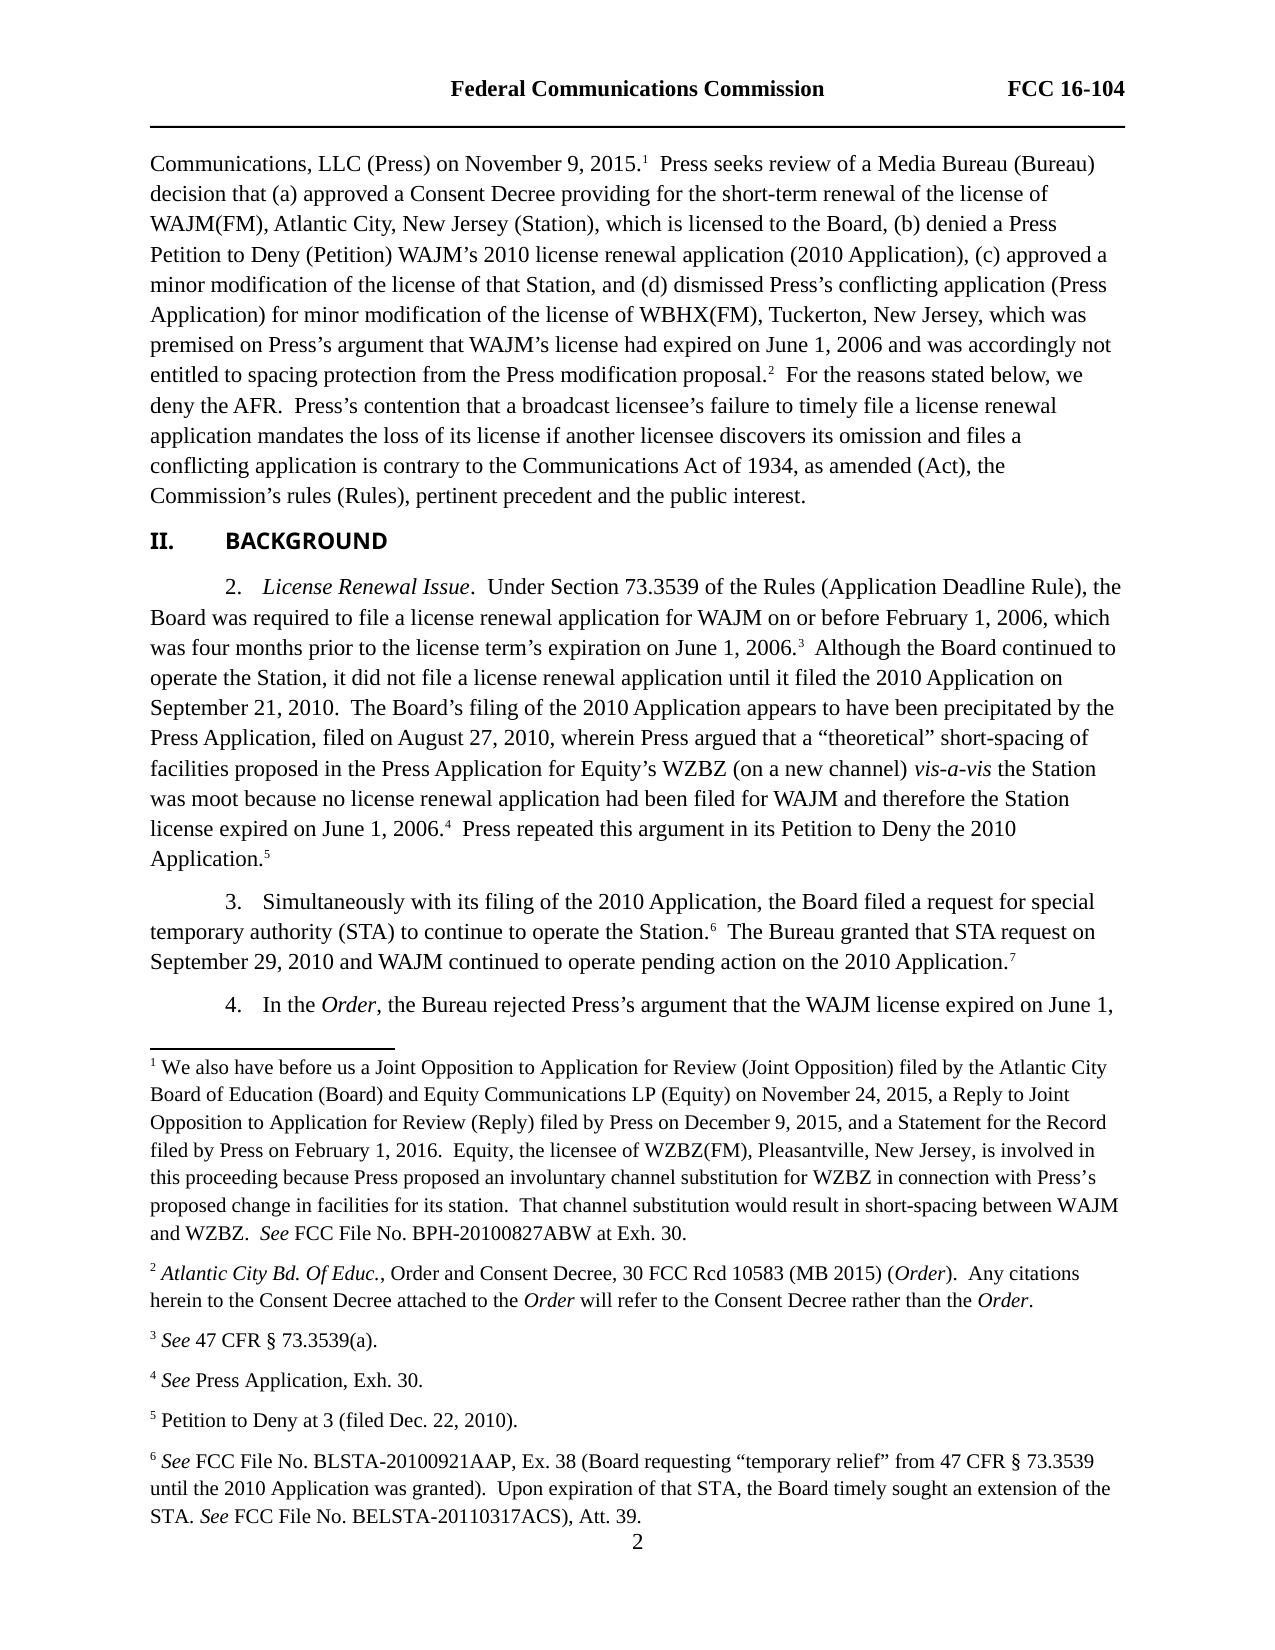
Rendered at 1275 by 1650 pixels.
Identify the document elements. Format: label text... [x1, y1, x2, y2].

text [150, 150, 1125, 509]
text Simultaneously with its filing of the 2010 Application, the Board filed a request for special temporary authority (STA) to continue to operate the Station. The Bureau granted that STA request on September 29, 2010 and WAJM continued to operate pending action on the 2010 Application. [150, 888, 1125, 975]
text License Renewal Issue. Under Section 73.3539 of the Rules (Application Deadline Rule), the Board was required to file a license renewal application for WAJM on or before February 1, 2006, which was four months prior to the license term’s expiration on June 1, 2006. Although the Board continued to operate the Station, it did not file a license renewal application until it filed the 2010 Application on September 21, 2010. The Board’s filing of the 2010 Application appears to have been precipitated by the Press Application, filed on August 27, 2010, wherein Press argued that a “theoretical” short-spacing of facilities proposed in the Press Application for Equity’s WZBZ (on a new channel) vis-a-vis the Station was moot because no license renewal application had been filed for WAJM and therefore the Station license expired on June 1, 2006. Press repeated this argument in its Petition to Deny the 2010 Application. [150, 573, 1125, 872]
subtitle BACKGROUND [150, 525, 1125, 556]
